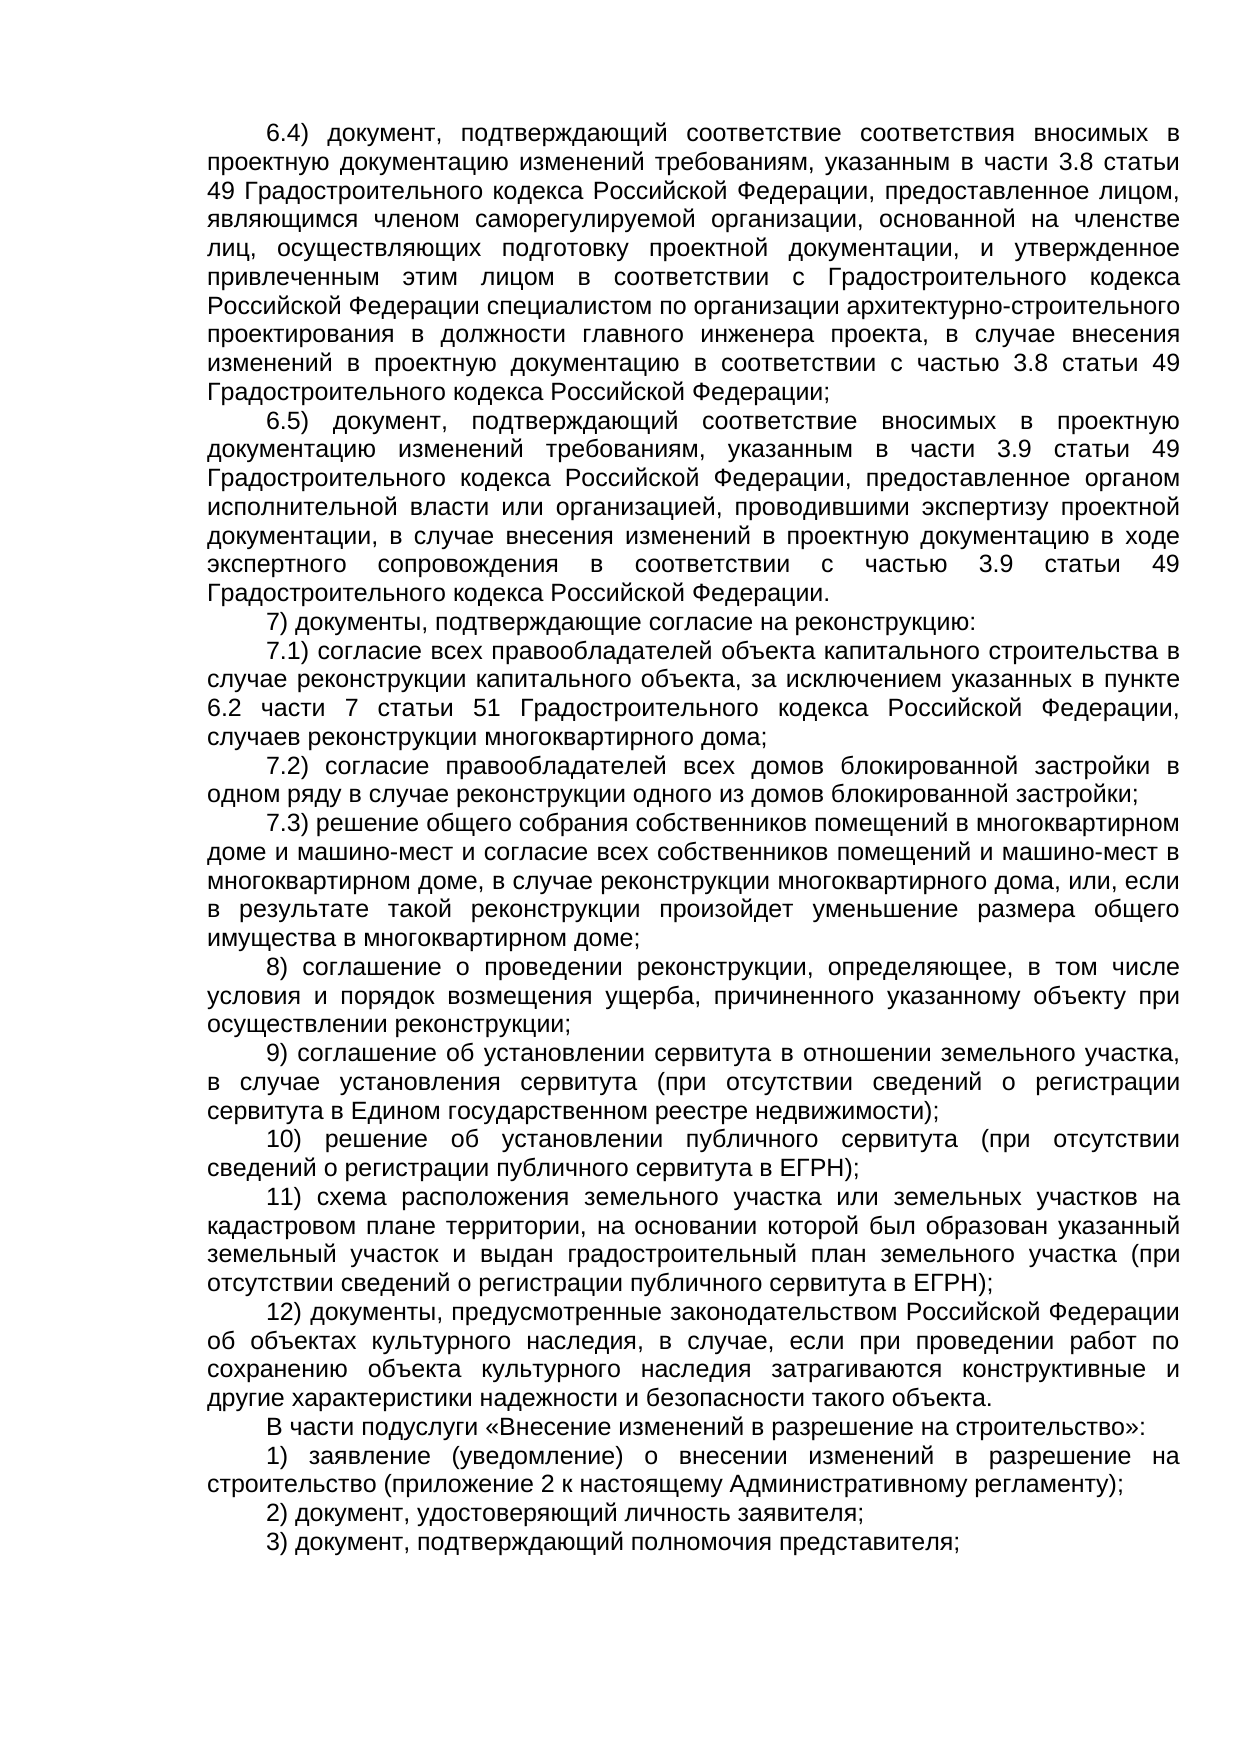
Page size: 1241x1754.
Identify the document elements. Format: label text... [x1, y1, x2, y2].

text 6.5) документ, подтверждающий соответствие вносимых в проектную документацию изменений требованиям, указанным в части 3.9 статьи 49 Градостроительного кодекса Российской Федерации, предоставленное органом исполнительной власти или организацией, проводившими экспертизу проектной документации, в случае внесения изменений в проектную документацию в ходе экспертного сопровождения в соответствии с частью 3.9 статьи 49 Градостроительного кодекса Российской Федерации. [207, 406, 1181, 607]
text 6.4) документ, подтверждающий соответствие соответствия вносимых в проектную документацию изменений требованиям, указанным в части 3.8 статьи 49 Градостроительного кодекса Российской Федерации, предоставленное лицом, являющимся членом саморегулируемой организации, основанной на членстве лиц, осуществляющих подготовку проектной документации, и утвержденное привлеченным этим лицом в соответствии с Градостроительного кодекса Российской Федерации специалистом по организации архитектурно-строительного проектирования в должности главного инженера проекта, в случае внесения изменений в проектную документацию в соответствии с частью 3.8 статьи 49 Градостроительного кодекса Российской Федерации; [207, 118, 1181, 406]
text 9) соглашение об установлении сервитута в отношении земельного участка, в случае установления сервитута (при отсутствии сведений о регистрации сервитута в Едином государственном реестре недвижимости); [207, 1038, 1181, 1124]
text 2) документ, удостоверяющий личность заявителя; [207, 1498, 1181, 1527]
text 7.2) согласие правообладателей всех домов блокированной застройки в одном ряду в случае реконструкции одного из домов блокированной застройки; [207, 751, 1181, 808]
text 1) заявление (уведомление) о внесении изменений в разрешение на строительство (приложение 2 к настоящему Административному регламенту); [207, 1441, 1181, 1498]
text 8) соглашение о проведении реконструкции, определяющее, в том числе условия и порядок возмещения ущерба, причиненного указанному объекту при осуществлении реконструкции; [207, 952, 1181, 1038]
text 12) документы, предусмотренные законодательством Российской Федерации об объектах культурного наследия, в случае, если при проведении работ по сохранению объекта культурного наследия затрагиваются конструктивные и другие характеристики надежности и безопасности такого объекта. [207, 1297, 1181, 1412]
text 3) документ, подтверждающий полномочия представителя; [207, 1527, 1181, 1556]
text 10) решение об установлении публичного сервитута (при отсутствии сведений о регистрации публичного сервитута в ЕГРН); [207, 1124, 1181, 1182]
text 7.3) решение общего собрания собственников помещений в многоквартирном доме и машино-мест и согласие всех собственников помещений и машино-мест в многоквартирном доме, в случае реконструкции многоквартирного дома, или, если в результате такой реконструкции произойдет уменьшение размера общего имущества в многоквартирном доме; [207, 808, 1181, 952]
text 7.1) согласие всех правообладателей объекта капитального строительства в случае реконструкции капитального объекта, за исключением указанных в пункте 6.2 части 7 статьи 51 Градостроительного кодекса Российской Федерации, случаев реконструкции многоквартирного дома; [207, 636, 1181, 751]
text В части подуслуги «Внесение изменений в разрешение на строительство»: [207, 1412, 1181, 1441]
text 7) документы, подтверждающие согласие на реконструкцию: [207, 607, 1181, 636]
text 11) схема расположения земельного участка или земельных участков на кадастровом плане территории, на основании которой был образован указанный земельный участок и выдан градостроительный план земельного участка (при отсутствии сведений о регистрации публичного сервитута в ЕГРН); [207, 1182, 1181, 1297]
